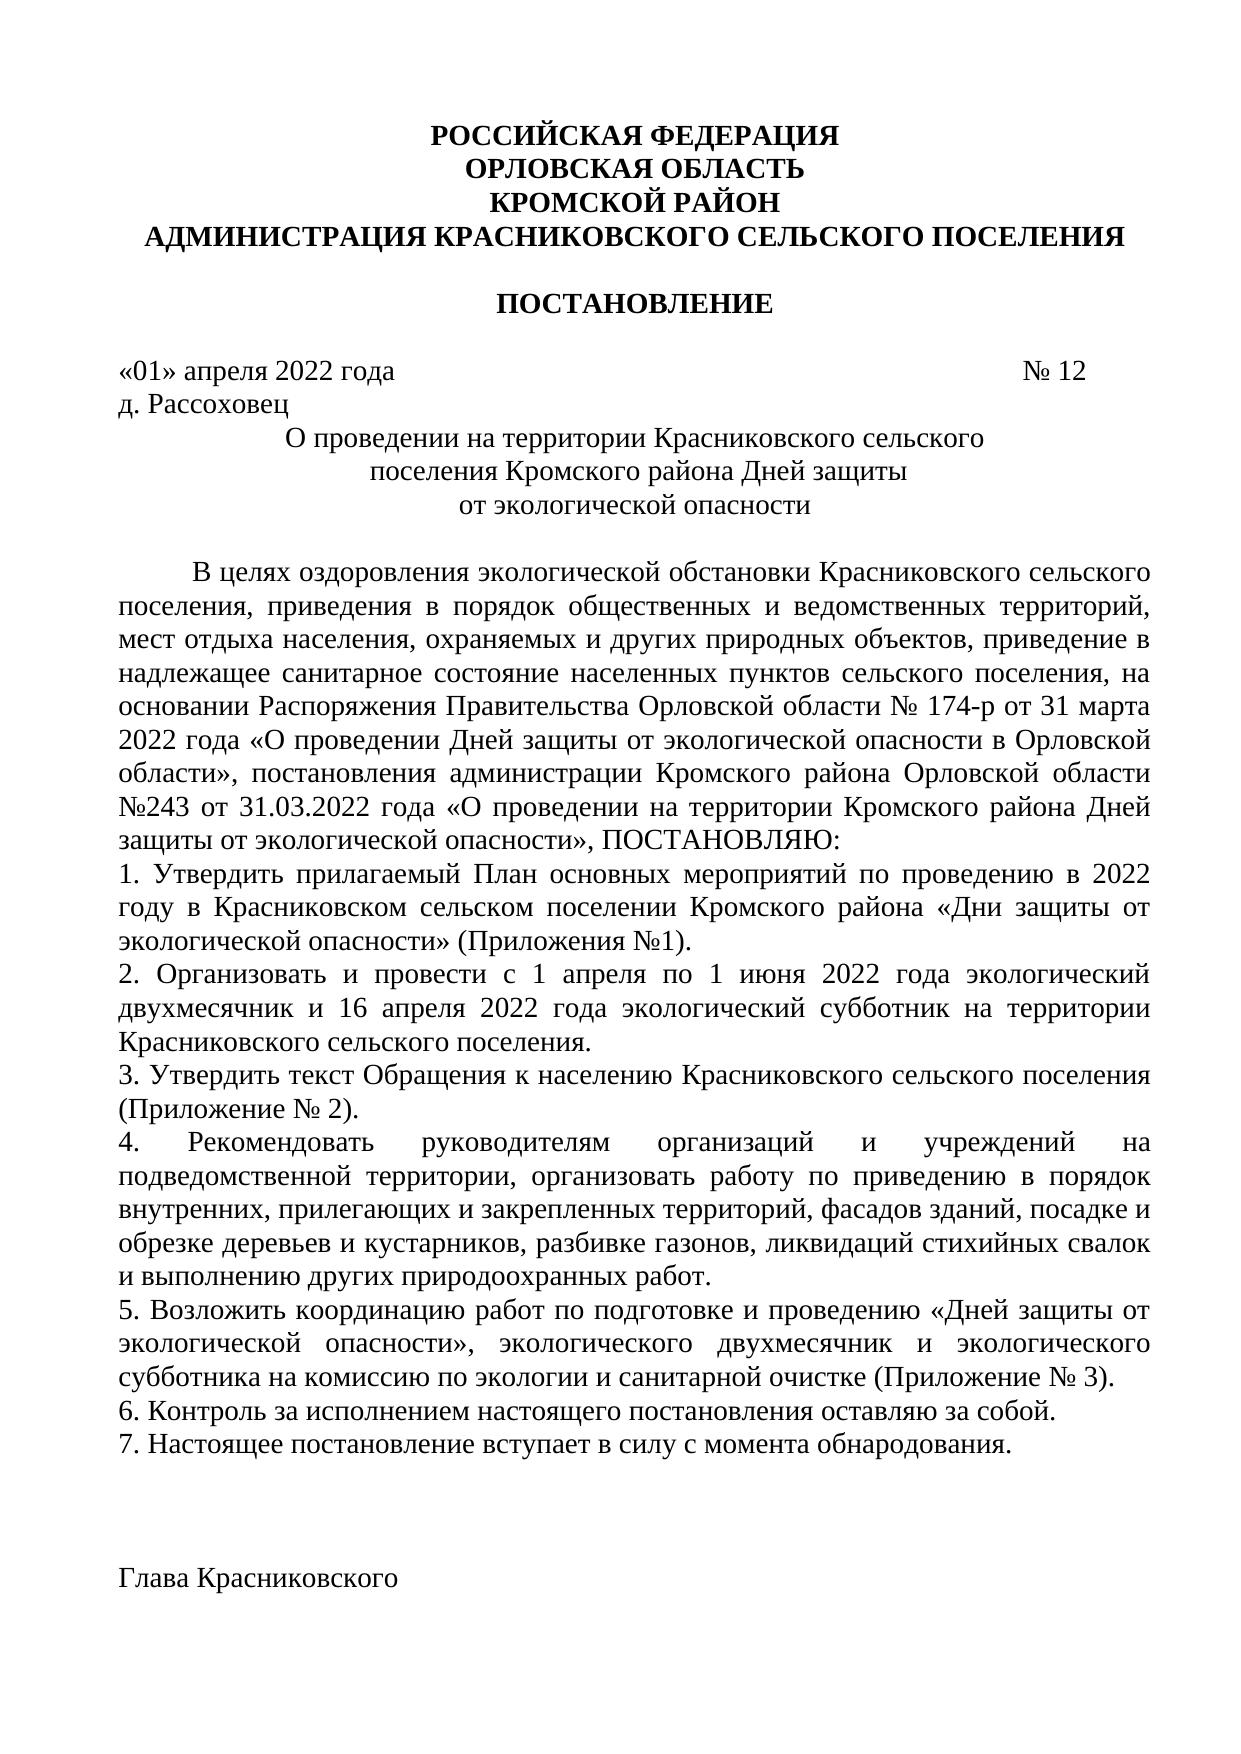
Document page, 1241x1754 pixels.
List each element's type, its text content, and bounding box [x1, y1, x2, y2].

list Контроль за исполнением настоящего постановления оставляю за собой. [118, 1393, 1152, 1426]
text поселения Кромского района Дней защиты [118, 453, 1152, 487]
text Глава Красниковского [118, 1560, 1152, 1594]
text О проведении на территории Красниковского сельского [118, 420, 1152, 453]
text от экологической опасности [118, 487, 1152, 521]
text ОРЛОВСКАЯ ОБЛАСТЬ [118, 152, 1152, 185]
text «01» апреля 2022 года № 12 [118, 353, 1152, 386]
list Настоящее постановление вступает в силу с момента обнародования. [118, 1426, 1152, 1460]
list Утвердить прилагаемый План основных мероприятий по проведению в 2022 году в Красниковском сельском поселении Кромского района «Дни защиты от экологической опасности» (Приложения №1). [118, 856, 1152, 957]
list Возложить координацию работ по подготовке и проведению «Дней защиты от экологической опасности», экологического двухмесячник и экологического субботника на комиссию по экологии и санитарной очистке (Приложение № 3). [118, 1292, 1152, 1393]
text В целях оздоровления экологической обстановки Красниковского сельского поселения, приведения в порядок общественных и ведомственных территорий, мест отдыха населения, охраняемых и других природных объектов, приведение в надлежащее санитарное состояние населенных пунктов сельского поселения, на основании Распоряжения Правительства Орловской области № 174-р от 31 марта 2022 года «О проведении Дней защиты от экологической опасности в Орловской области», постановления администрации Кромского района Орловской области №243 от 31.03.2022 года «О проведении на территории Кромского района Дней защиты от экологической опасности», ПОСТАНОВЛЯЮ: [118, 554, 1152, 856]
list Утвердить текст Обращения к населению Красниковского сельского поселения (Приложение № 2). [118, 1057, 1152, 1124]
text АДМИНИСТРАЦИЯ КРАСНИКОВСКОГО СЕЛЬСКОГО ПОСЕЛЕНИЯ [118, 219, 1152, 252]
list Организовать и провести с 1 апреля по 1 июня 2022 года экологический двухмесячник и 16 апреля 2022 года экологический субботник на территории Красниковского сельского поселения. [118, 957, 1152, 1057]
text д. Рассоховец [118, 386, 1152, 420]
text ПОСТАНОВЛЕНИЕ [118, 286, 1152, 319]
text КРОМСКОЙ РАЙОН [118, 185, 1152, 219]
text РОССИЙСКАЯ ФЕДЕРАЦИЯ [118, 118, 1152, 152]
list Рекомендовать руководителям организаций и учреждений на подведомственной территории, организовать работу по приведению в порядок внутренних, прилегающих и закрепленных территорий, фасадов зданий, посадке и обрезке деревьев и кустарников, разбивке газонов, ликвидаций стихийных свалок и выполнению других природоохранных работ. [118, 1124, 1152, 1292]
